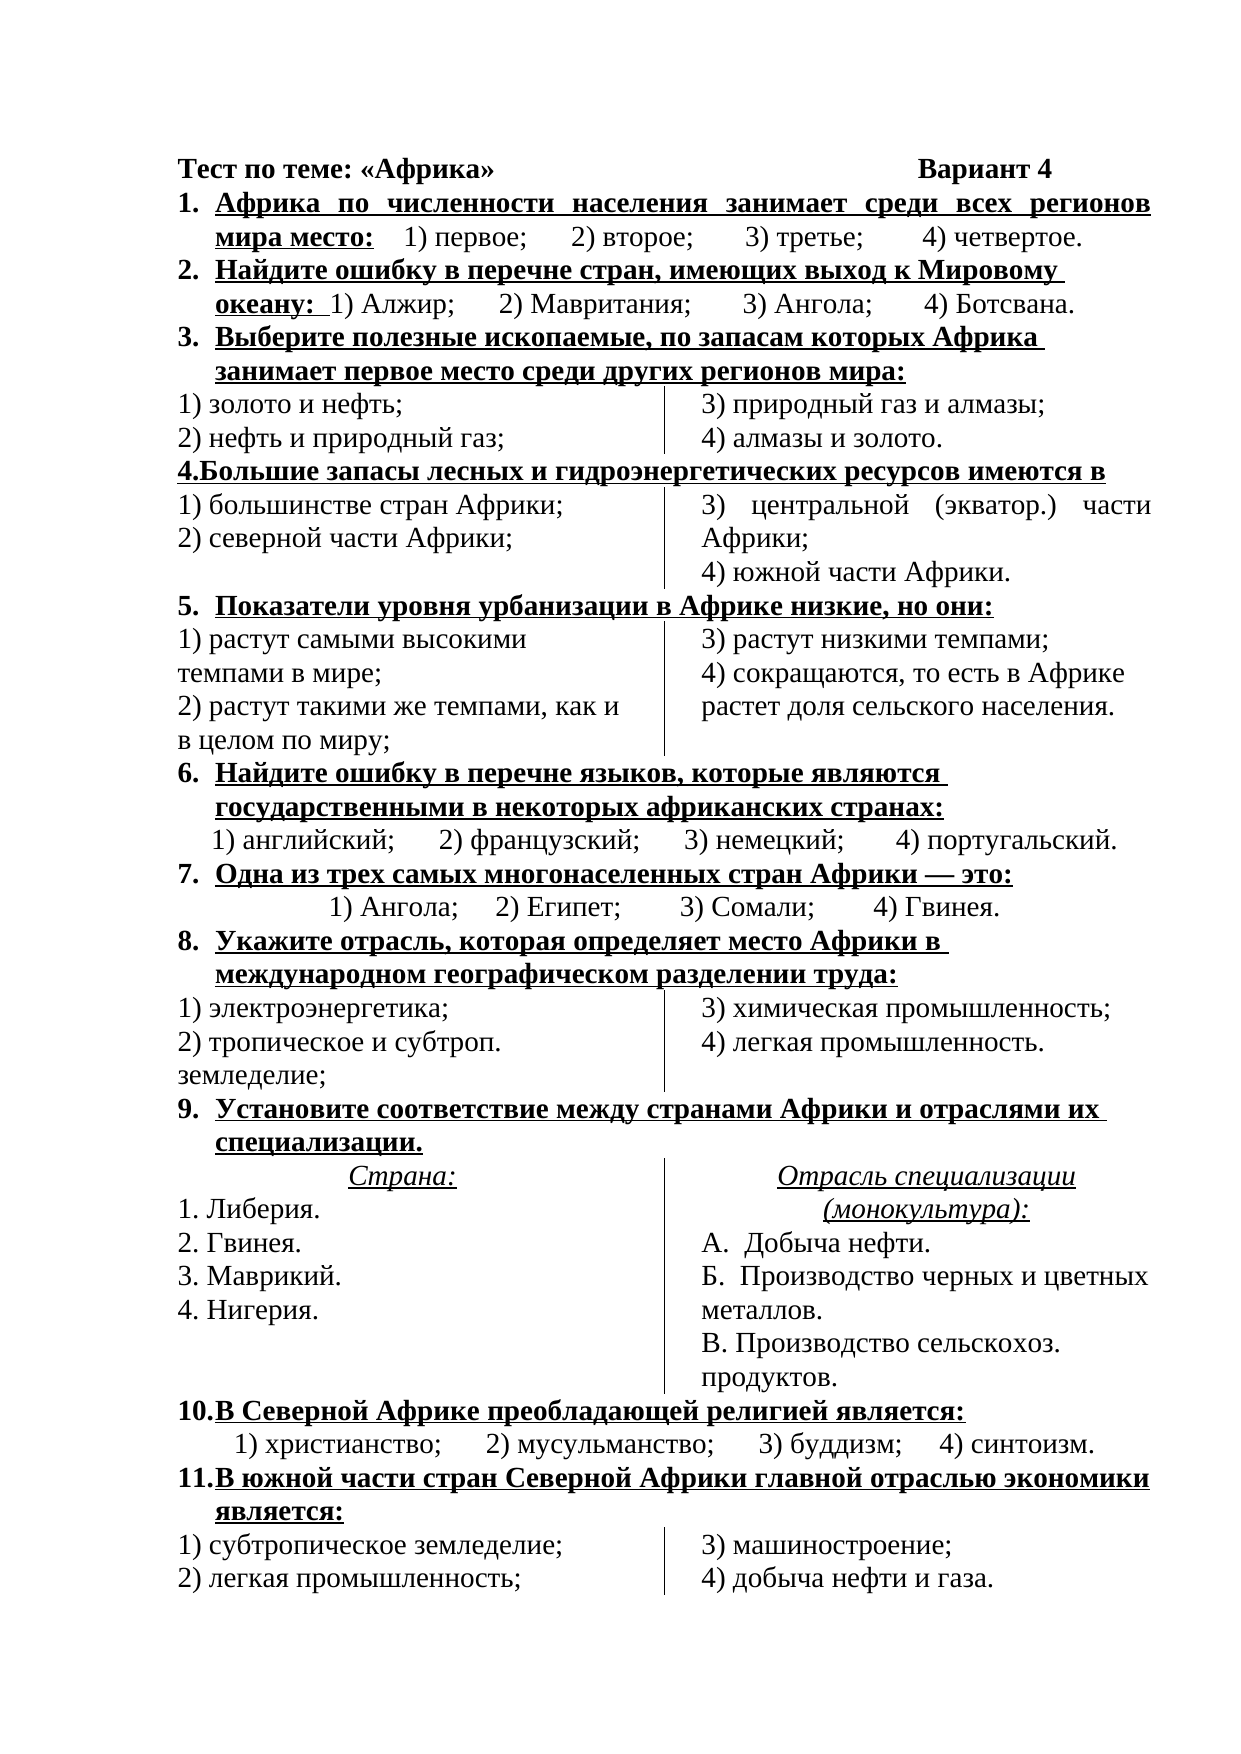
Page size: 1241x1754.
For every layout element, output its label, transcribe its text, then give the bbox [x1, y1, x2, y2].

text 2) тропическое и субтроп. земледелие; [177, 1024, 627, 1091]
text 3) природный газ и алмазы; [701, 386, 1152, 420]
list Африка по численности населения занимает среди всех регионов мира место: 1) первое; 2) второе; 3) третье; 4) четвертое. [177, 185, 1152, 252]
text 3) машиностроение; [701, 1527, 1152, 1560]
list Найдите ошибку в перечне стран, имеющих выход к Мировому океану: 1) Алжир; 2) Мавритания; 3) Ангола; 4) Ботсвана. [177, 252, 1152, 319]
text 2) северной части Африки; [177, 521, 627, 554]
text 1) Ангола; 2) Египет; 3) Сомали; 4) Гвинея. [177, 889, 1152, 923]
text 1) растут самыми высокими темпами в мире; [177, 621, 627, 688]
text 4) алмазы и золото. [701, 420, 1152, 453]
list Выберите полезные ископаемые, по запасам которых Африка занимает первое место среди других регионов мира: [177, 319, 1152, 386]
text 1) субтропическое земледелие; [177, 1527, 627, 1560]
text 2) растут такими же темпами, как и в целом по миру; [177, 688, 627, 755]
text А. Добыча нефти. [701, 1225, 1152, 1258]
text Тест по теме: «Африка» Вариант 4 [177, 152, 1152, 185]
text 2. Гвинея. [177, 1225, 627, 1258]
text 3) растут низкими темпами; [701, 621, 1152, 655]
text 1) золото и нефть; [177, 386, 627, 420]
text Отрасль специализации (монокультура): [701, 1158, 1152, 1225]
list Показатели уровня урбанизации в Африке низкие, но они: [177, 588, 1152, 621]
text 1) электроэнергетика; [177, 990, 627, 1024]
text 1. Либерия. [177, 1191, 627, 1225]
text 3. Маврикий. [177, 1258, 627, 1292]
text 4) южной части Африки. [701, 554, 1152, 588]
text Страна: [177, 1158, 627, 1191]
list В Северной Африке преобладающей религией является: [177, 1393, 1152, 1426]
text 2) легкая промышленность; [177, 1560, 627, 1594]
text 4) сокращаются, то есть в Африке растет доля сельского населения. [701, 655, 1152, 722]
list Установите соответствие между странами Африки и отраслями их специализации. [177, 1091, 1152, 1158]
list Укажите отрасль, которая определяет место Африки в международном географическом разделении труда: [177, 923, 1152, 990]
text В. Производство сельскохоз. продуктов. [701, 1326, 1152, 1393]
text 3) химическая промышленность; [701, 990, 1152, 1024]
text 1) большинстве стран Африки; [177, 487, 627, 521]
list Найдите ошибку в перечне языков, которые являются государственными в некоторых африканских странах: [177, 755, 1152, 822]
text 4) добыча нефти и газа. [701, 1560, 1152, 1594]
text 1) христианство; 2) мусульманство; 3) буддизм; 4) синтоизм. [177, 1426, 1152, 1460]
list В южной части стран Северной Африки главной отраслью экономики является: [177, 1460, 1152, 1527]
text Б. Производство черных и цветных металлов. [701, 1258, 1152, 1326]
text 3) центральной (экватор.) части Африки; [701, 487, 1152, 554]
text 1) английский; 2) французский; 3) немецкий; 4) португальский. [177, 822, 1152, 856]
list Одна из трех самых многонаселенных стран Африки — это: [177, 856, 1152, 889]
text 4. Нигерия. [177, 1292, 627, 1326]
text 4) легкая промышленность. [701, 1024, 1152, 1057]
text 4.Большие запасы лесных и гидроэнергетических ресурсов имеются в [177, 453, 1152, 487]
text 2) нефть и природный газ; [177, 420, 627, 453]
